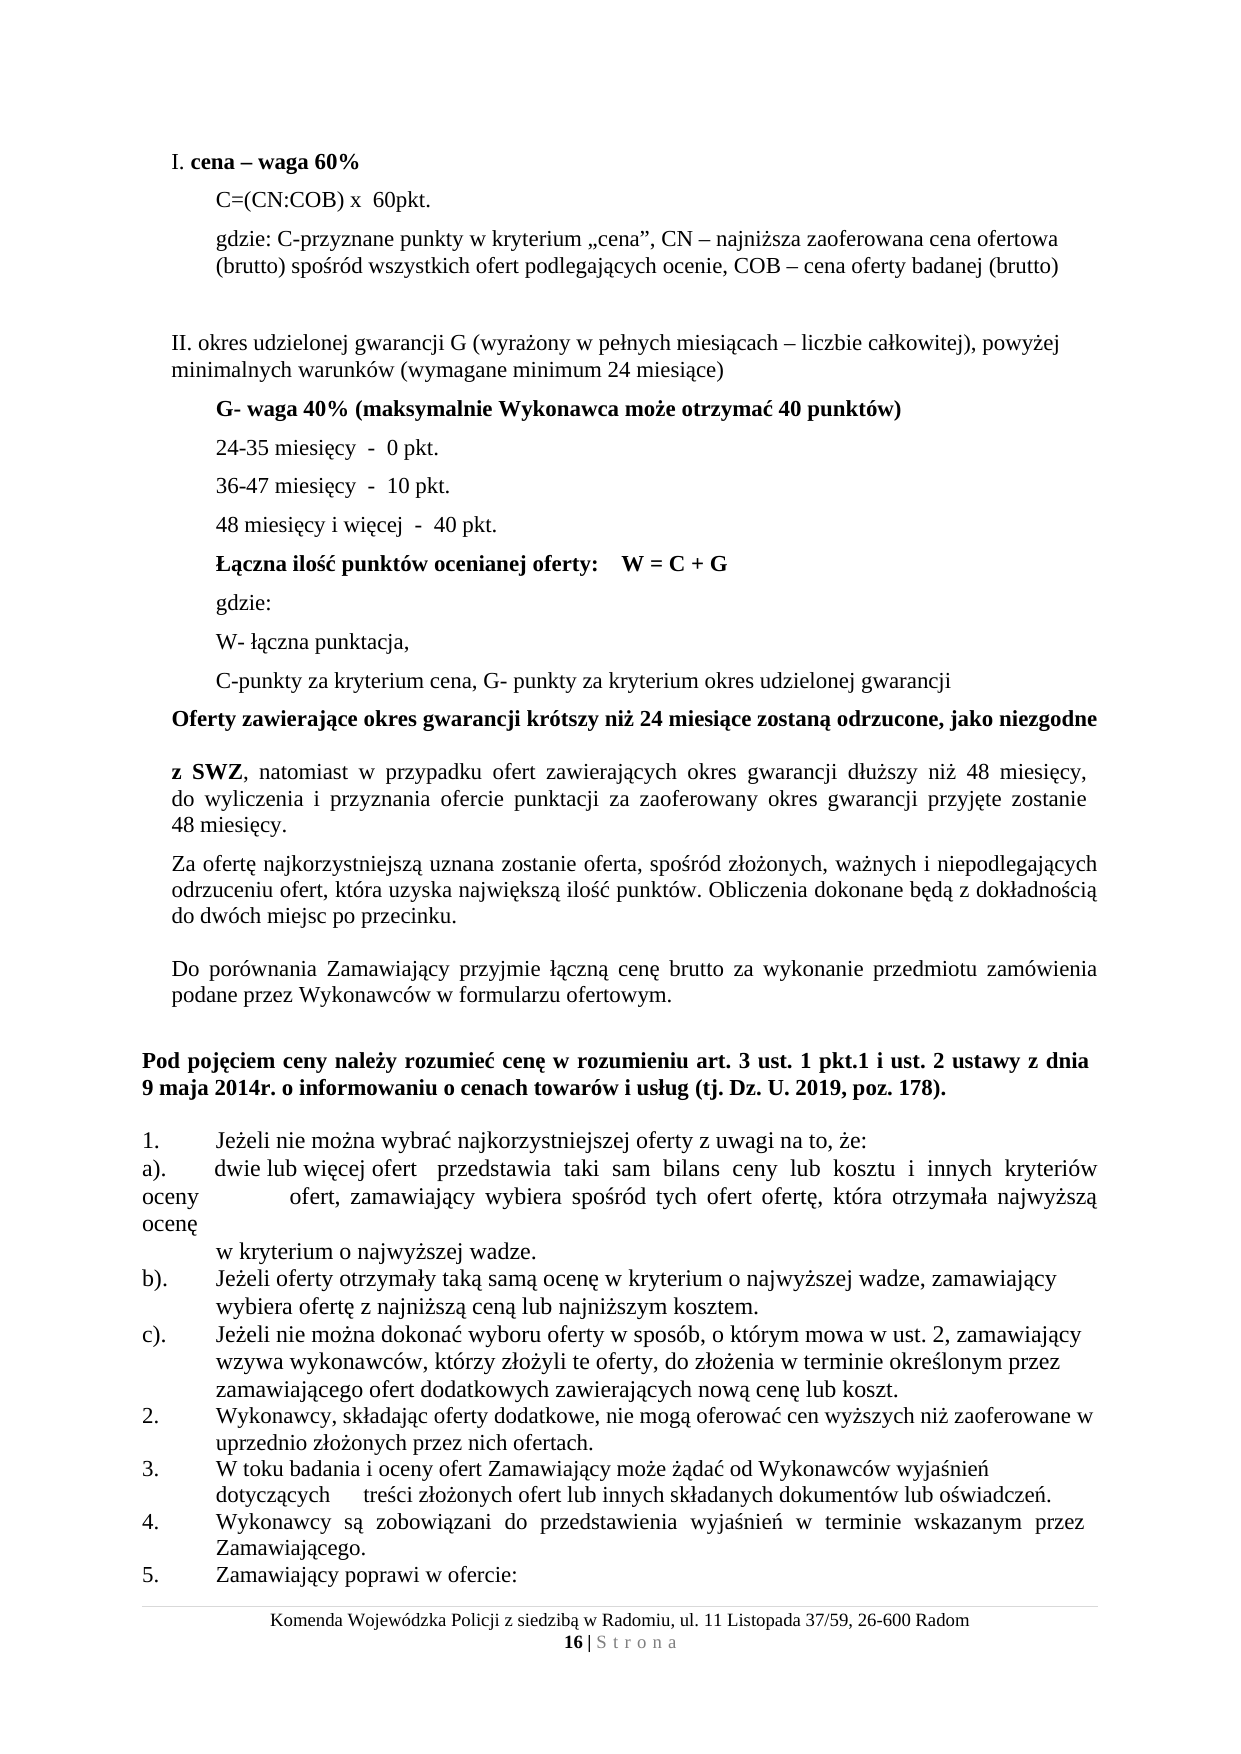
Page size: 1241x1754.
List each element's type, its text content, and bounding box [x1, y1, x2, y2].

text c). Jeżeli nie można dokonać wyboru oferty w sposób, o którym mowa w ust. 2, zamawiający wzywa wykonawców, którzy złożyli te oferty, do złożenia w terminie określonym przez zamawiającego ofert dodatkowych zawierających nową cenę lub koszt. [142, 1320, 1098, 1402]
text C=(CN:COB) x 60pkt. [171, 187, 1098, 213]
text gdzie: C-przyznane punkty w kryterium „cena”, CN – najniższa zaoferowana cena ofertowa (brutto) spośród wszystkich ofert podlegających ocenie, COB – cena oferty badanej (brutto) [216, 225, 1098, 278]
text 36-47 miesięcy - 10 pkt. [216, 472, 1098, 499]
list 4. Wykonawcy są zobowiązani do przedstawienia wyjaśnień w terminie wskazanym przez Zamawiającego. [142, 1508, 1098, 1561]
text G- waga 40% (maksymalnie Wykonawca może otrzymać 40 punktów) [216, 395, 1098, 421]
text Oferty zawierające okres gwarancji krótszy niż 24 miesiące zostaną odrzucone, jako niezgodne z SWZ, natomiast w przypadku ofert zawierających okres gwarancji dłuższy niż 48 miesięcy, do wyliczenia i przyznania ofercie punktacji za zaoferowany okres gwarancji przyjęte zostanie 48 miesięcy. [171, 706, 1098, 837]
text II. okres udzielonej gwarancji G (wyrażony w pełnych miesiącach – liczbie całkowitej), powyżej minimalnych warunków (wymagane minimum 24 miesiące) [171, 329, 1098, 382]
text I. cena – waga 60% [171, 148, 1098, 174]
text 1. Jeżeli nie można wybrać najkorzystniejszej oferty z uwagi na to, że: [142, 1126, 1098, 1154]
text 24-35 miesięcy - 0 pkt. [216, 433, 1098, 460]
list 3. W toku badania i oceny ofert Zamawiający może żądać od Wykonawców wyjaśnień dotyczących treści złożonych ofert lub innych składanych dokumentów lub oświadczeń. [142, 1455, 1098, 1508]
text Łączna ilość punktów ocenianej oferty: W = C + G [216, 550, 1098, 576]
list 5. Zamawiający poprawi w ofercie: [142, 1561, 1098, 1587]
text gdzie: [216, 589, 1098, 615]
text 2. Wykonawcy, składając oferty dodatkowe, nie mogą oferować cen wyższych niż zaoferowane w uprzednio złożonych przez nich ofertach. [142, 1402, 1098, 1455]
text b). Jeżeli oferty otrzymały taką samą ocenę w kryterium o najwyższej wadze, zamawiający wybiera ofertę z najniższą ceną lub najniższym kosztem. [142, 1264, 1098, 1320]
text W- łączna punktacja, [216, 628, 1098, 654]
text 48 miesięcy i więcej - 40 pkt. [216, 511, 1098, 538]
text C-punkty za kryterium cena, G- punkty za kryterium okres udzielonej gwarancji [216, 667, 1098, 693]
text Do porównania Zamawiający przyjmie łączną cenę brutto za wykonanie przedmiotu zamówienia podane przez Wykonawców w formularzu ofertowym. [171, 955, 1098, 1008]
text Za ofertę najkorzystniejszą uznana zostanie oferta, spośród złożonych, ważnych i niepodlegających odrzuceniu ofert, która uzyska największą ilość punktów. Obliczenia dokonane będą z dokładnością do dwóch miejsc po przecinku. [171, 850, 1098, 929]
text Pod pojęciem ceny należy rozumieć cenę w rozumieniu art. 3 ust. 1 pkt.1 i ust. 2 ustawy z dnia 9 maja 2014r. o informowaniu o cenach towarów i usług (tj. Dz. U. 2019, poz. 178). [142, 1047, 1098, 1100]
text a). dwie lub więcej ofert przedstawia taki sam bilans ceny lub kosztu i innych kryteriów oceny ofert, zamawiający wybiera spośród tych ofert ofertę, która otrzymała najwyższą ocenę w kryterium o najwyższej wadze. [142, 1154, 1098, 1264]
